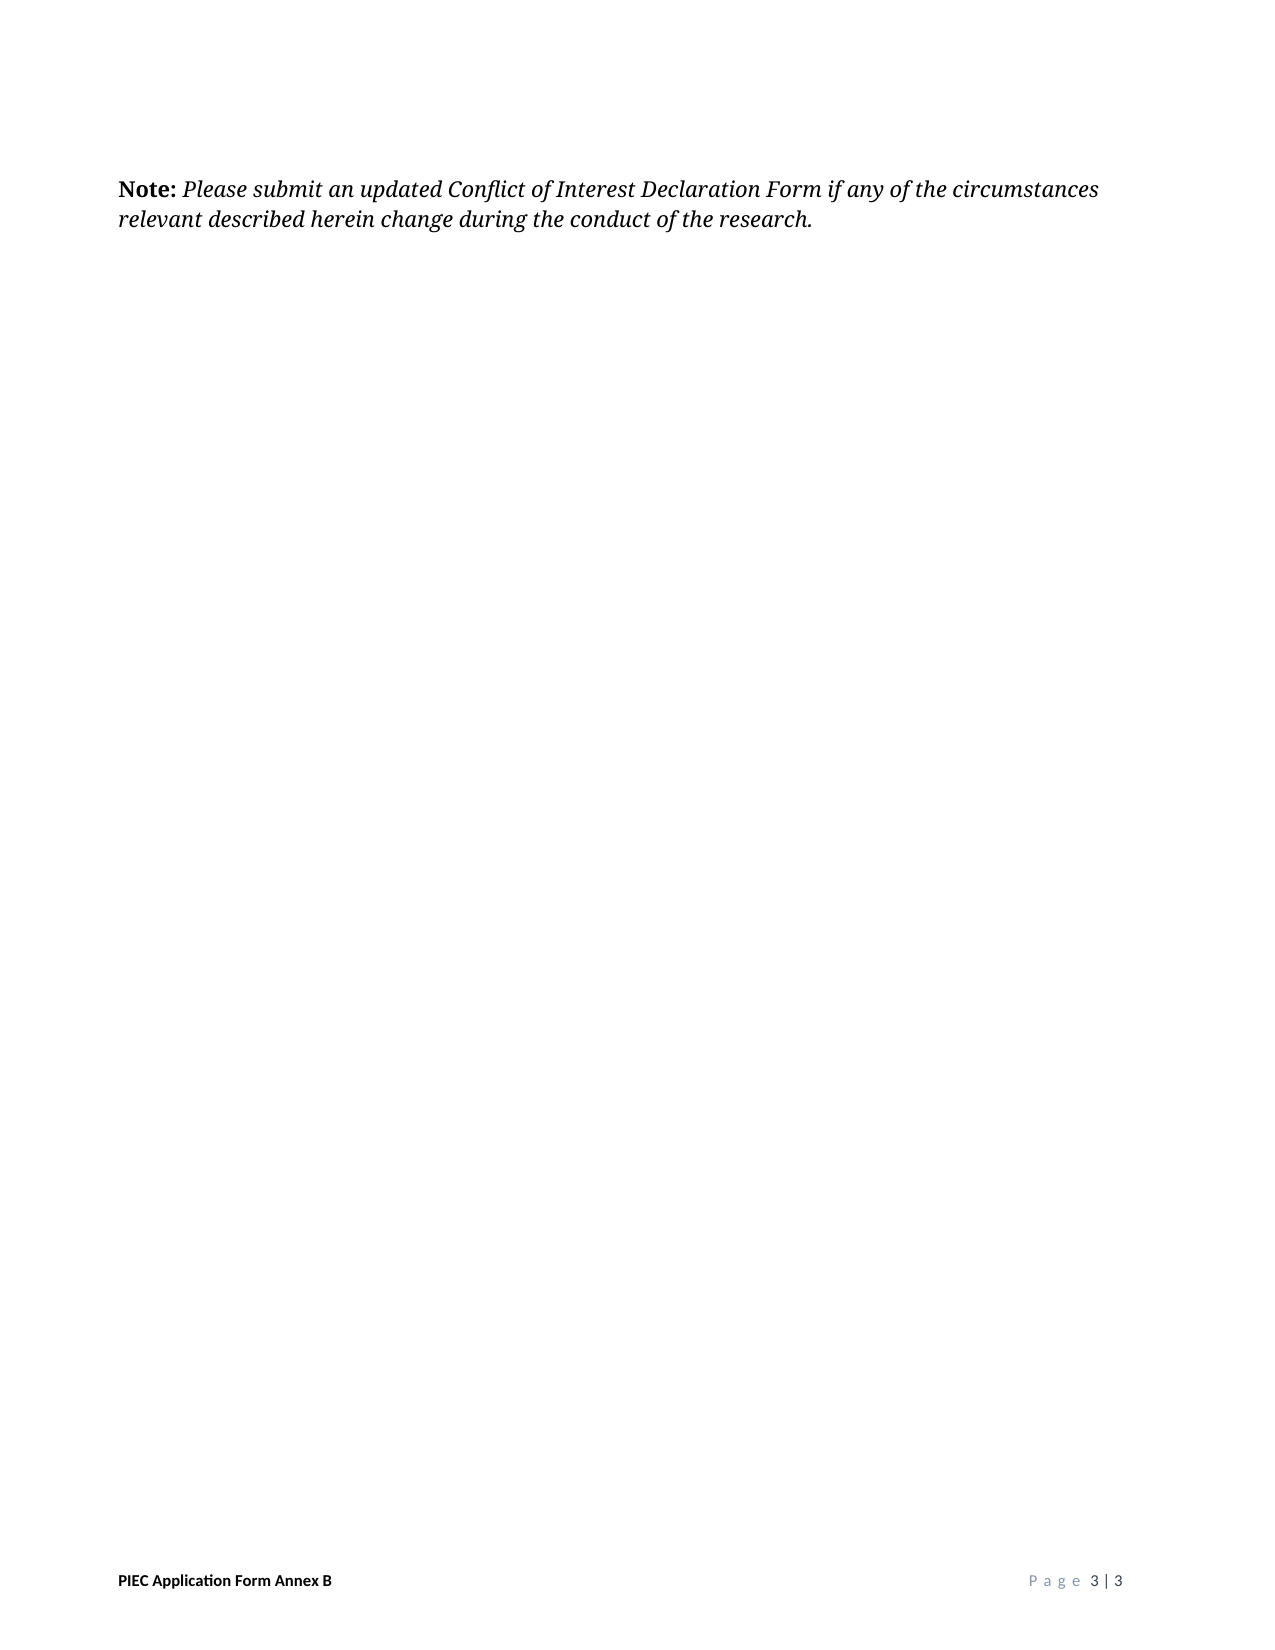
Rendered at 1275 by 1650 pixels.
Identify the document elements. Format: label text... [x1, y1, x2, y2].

text Note: Please submit an updated Conflict of Interest Declaration Form if any of the circumstances relevant described herein change during the conduct of the research. [118, 174, 1157, 233]
